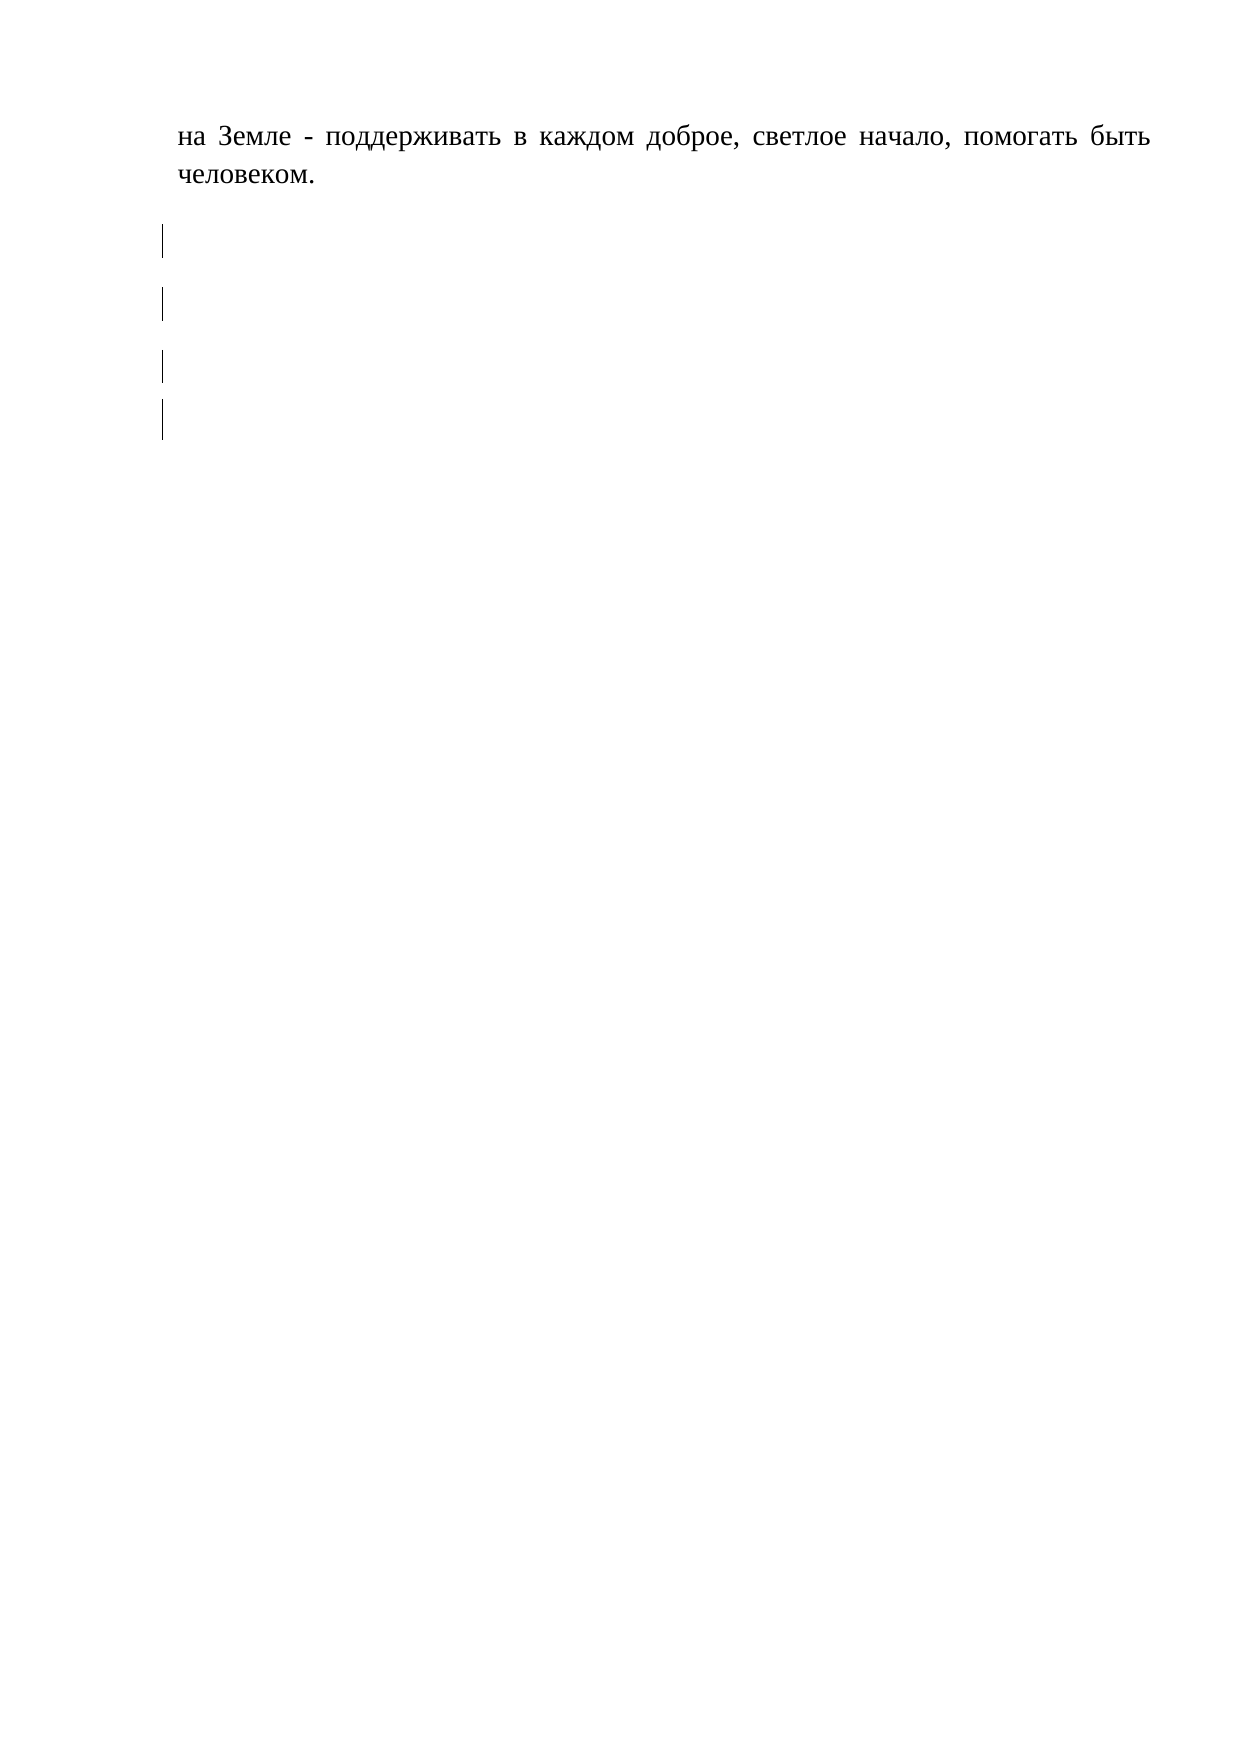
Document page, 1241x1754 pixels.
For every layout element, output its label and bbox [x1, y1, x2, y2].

text [177, 118, 1152, 190]
